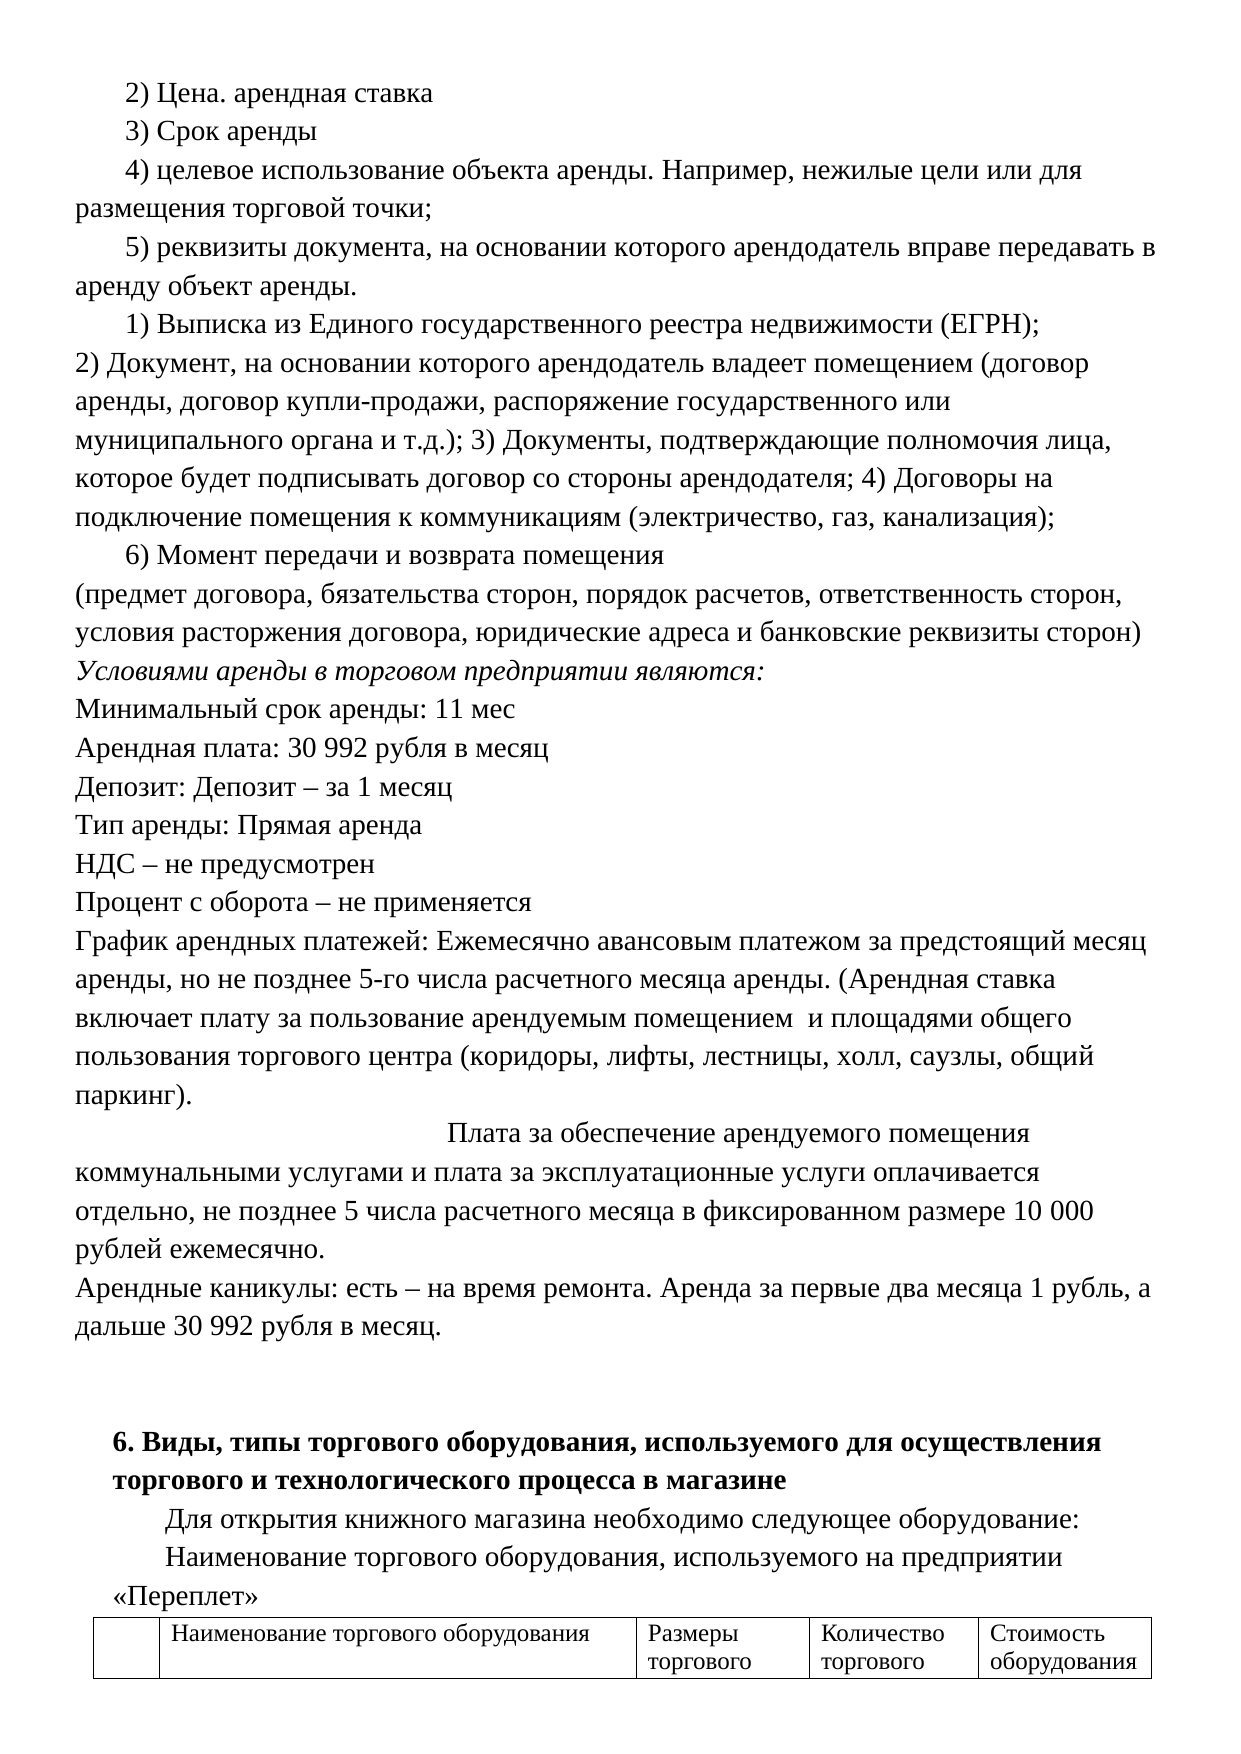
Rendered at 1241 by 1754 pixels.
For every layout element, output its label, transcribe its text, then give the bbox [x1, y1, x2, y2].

text 1) Выписка из Единого государственного реестра недвижимости (ЕГРН); 2) Документ, на основании которого арендодатель владеет помещением (договор аренды, договор купли-продажи, распоряжение государственного или муниципального органа и т.д.); 3) Документы, подтверждающие полномочия лица, которое будет подписывать договор со стороны арендодателя; 4) Договоры на подключение помещения к коммуникациям (электричество, газ, канализация); [75, 306, 1165, 532]
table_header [979, 1618, 1151, 1678]
text Арендная плата: 30 992 рубля в месяц [75, 730, 1165, 764]
text 6. Виды, типы торгового оборудования, используемого для осуществления торгового и технологического процесса в магазине [112, 1424, 1165, 1496]
text Условиями аренды в торговом предприятии являются: [75, 653, 1165, 687]
text 4) целевое использование объекта аренды. Например, нежилые цели или для размещения торговой точки; [75, 152, 1165, 224]
table_header [94, 1618, 159, 1678]
text (предмет договора, бязательства сторон, порядок расчетов, ответственность сторон, условия расторжения договора, юридические адреса и банковские реквизиты сторон) [75, 576, 1165, 648]
text НДС – не предусмотрен [75, 846, 1165, 879]
text Процент с оборота – не применяется [75, 884, 1165, 918]
text Плата за обеспечение арендуемого помещения коммунальными услугами и плата за эксплуатационные услуги оплачивается отдельно, не позднее 5 числа расчетного месяца в фиксированном размере 10 000 рублей ежемесячно. [75, 1116, 1165, 1265]
text Тип аренды: Прямая аренда [75, 807, 1165, 841]
text 5) реквизиты документа, на основании которого арендодатель вправе передавать в аренду объект аренды. [75, 229, 1165, 301]
text Для открытия книжного магазина необходимо следующее оборудование: [112, 1501, 1165, 1534]
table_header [160, 1618, 636, 1678]
text Депозит: Депозит – за 1 месяц [75, 769, 1165, 802]
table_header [637, 1618, 809, 1678]
text Наименование торгового оборудования, используемого на предприятии «Переплет» [112, 1539, 1165, 1612]
text Арендные каникулы: есть – на время ремонта. Аренда за первые два месяца 1 рубль, а дальше 30 992 рубля в месяц. [75, 1270, 1165, 1342]
text 2) Цена. арендная ставка [75, 75, 1165, 108]
text Минимальный срок аренды: 11 мес [75, 692, 1165, 725]
text График арендных платежей: Ежемесячно авансовым платежом за предстоящий месяц аренды, но не позднее 5-го числа расчетного месяца аренды. (Арендная ставка включает плату за пользование арендуемым помещением и площадями общего пользования торгового центра (коридоры, лифты, лестницы, холл, саузлы, общий паркинг). [75, 923, 1165, 1111]
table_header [810, 1618, 978, 1678]
text 3) Срок аренды [75, 113, 1165, 147]
text 6) Момент передачи и возврата помещения [75, 537, 1165, 571]
